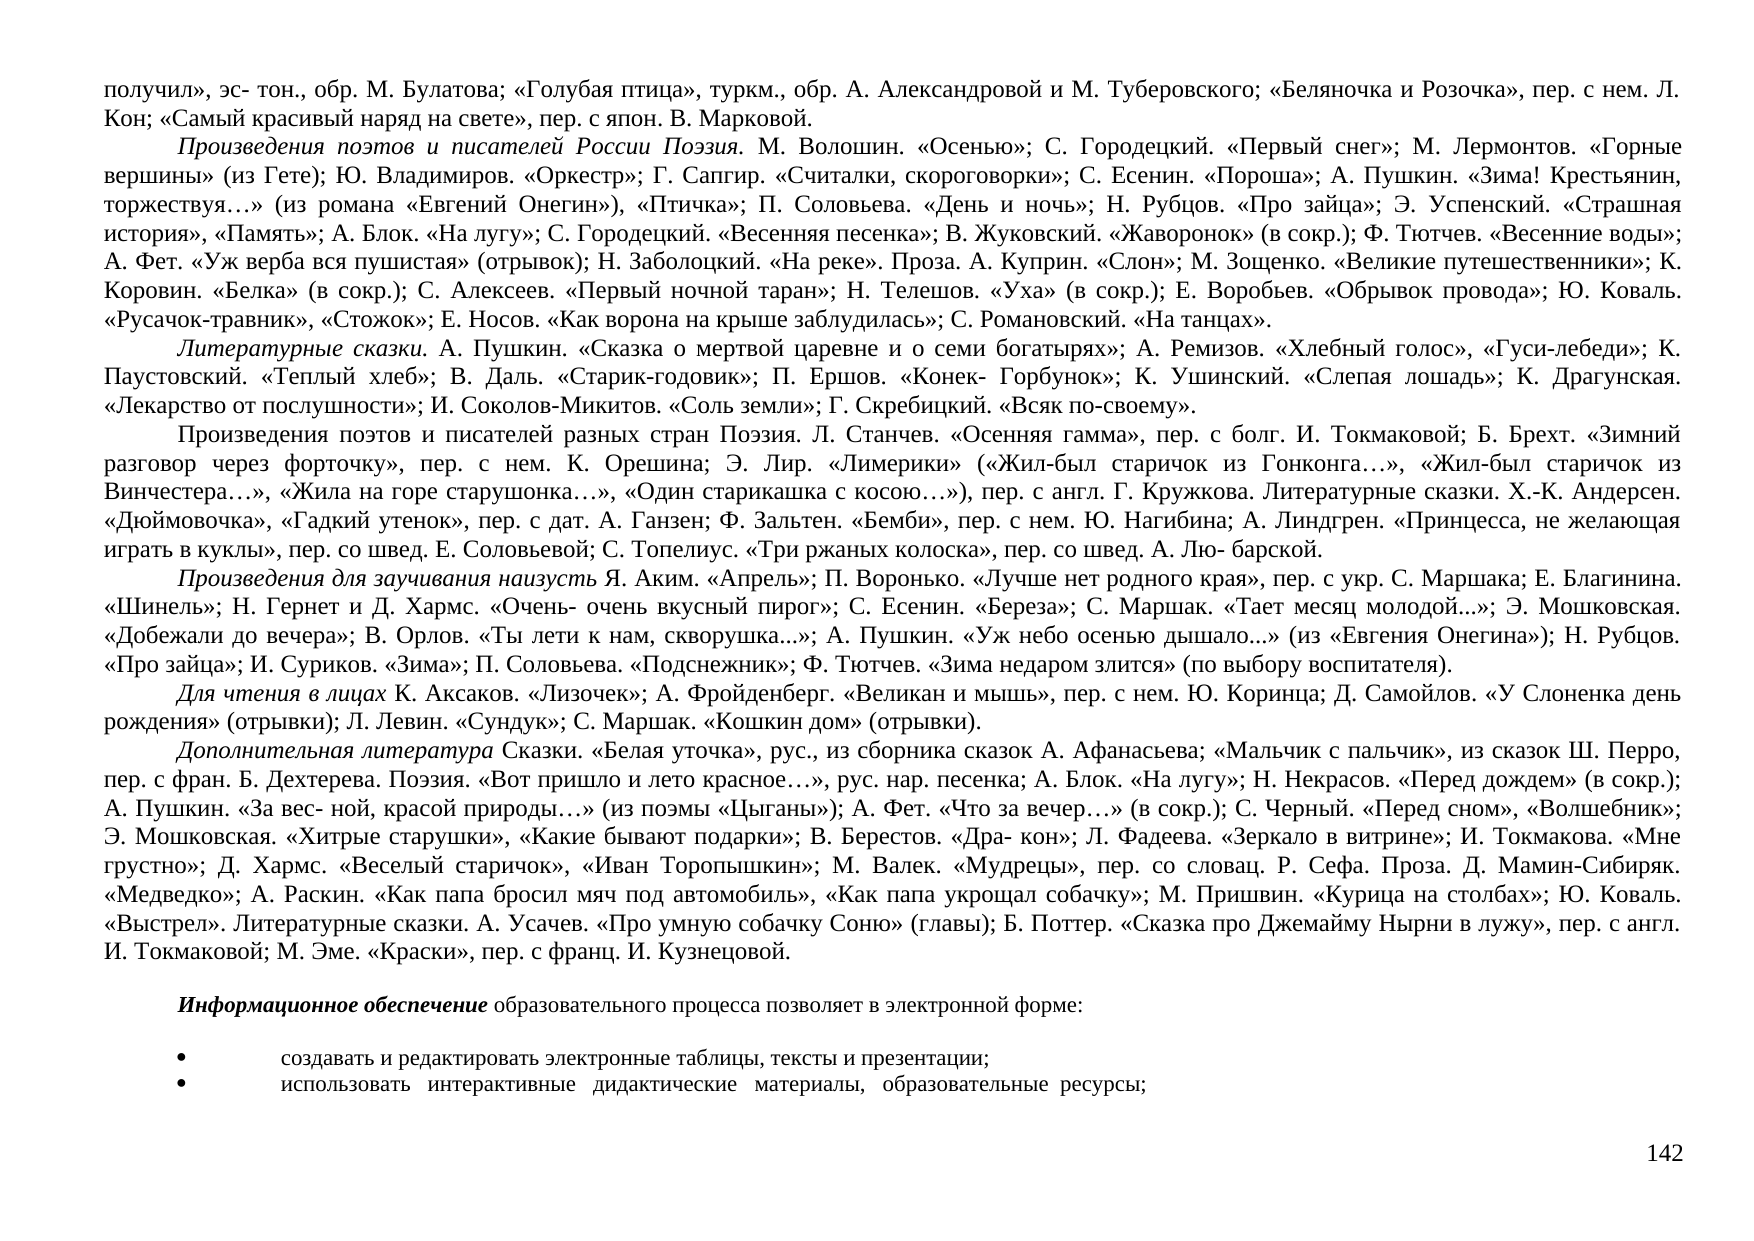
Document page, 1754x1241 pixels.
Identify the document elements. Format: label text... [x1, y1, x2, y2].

text Информационное обеспечение образовательного процесса позволяет в электронной форме: [103, 991, 1683, 1018]
text Произведения поэтов и писателей России Поэзия. М. Волошин. «Осенью»; С. Городецкий. «Первый снег»; М. Лермонтов. «Горные вершины» (из Гете); Ю. Владимиров. «Оркестр»; Г. Сапгир. «Считалки, скороговорки»; С. Есенин. «Пороша»; А. Пушкин. «Зима! Крестьянин, торжествуя…» (из романа «Евгений Онегин»), «Птичка»; П. Соловьева. «День и ночь»; Н. Рубцов. «Про зайца»; Э. Успенский. «Страшная история», «Память»; А. Блок. «На лугу»; С. Городецкий. «Весенняя песенка»; В. Жуковский. «Жаворонок» (в сокр.); Ф. Тютчев. «Весенние воды»; А. Фет. «Уж верба вся пушистая» (отрывок); Н. Заболоцкий. «На реке». Проза. А. Куприн. «Слон»; М. Зощенко. «Великие путешественники»; К. Коровин. «Белка» (в сокр.); С. Алексеев. «Первый ночной таран»; Н. Телешов. «Уха» (в сокр.); Е. Воробьев. «Обрывок провода»; Ю. Коваль. «Русачок-травник», «Стожок»; Е. Носов. «Как ворона на крыше заблудилась»; С. Романовский. «На танцах». [103, 131, 1683, 333]
text Дополнительная литература Сказки. «Белая уточка», рус., из сборника сказок А. Афанасьева; «Мальчик с пальчик», из сказок Ш. Перро, пер. с фран. Б. Дехтерева. Поэзия. «Вот пришло и лето красное…», рус. нар. песенка; А. Блок. «На лугу»; Н. Некрасов. «Перед дождем» (в сокр.); А. Пушкин. «За вес- ной, красой природы…» (из поэмы «Цыганы»); А. Фет. «Что за вечер…» (в сокр.); С. Черный. «Перед сном», «Волшебник»; Э. Мошковская. «Хитрые старушки», «Какие бывают подарки»; В. Берестов. «Дра- кон»; Л. Фадеева. «Зеркало в витрине»; И. Токмакова. «Мне грустно»; Д. Хармс. «Веселый старичок», «Иван Торопышкин»; М. Валек. «Мудрецы», пер. со словац. Р. Сефа. Проза. Д. Мамин-Сибиряк. «Медведко»; А. Раскин. «Как папа бросил мяч под автомобиль», «Как папа укрощал собачку»; М. Пришвин. «Курица на столбах»; Ю. Коваль. «Выстрел». Литературные сказки. А. Усачев. «Про умную собачку Соню» (главы); Б. Поттер. «Сказка про Джемайму Нырни в лужу», пер. с англ. И. Токмаковой; М. Эме. «Краски», пер. с франц. И. Кузнецовой. [103, 735, 1683, 965]
text Произведения поэтов и писателей разных стран Поэзия. Л. Станчев. «Осенняя гамма», пер. с болг. И. Токмаковой; Б. Брехт. «Зимний разговор через форточку», пер. с нем. К. Орешина; Э. Лир. «Лимерики» («Жил-был старичок из Гонконга…», «Жил-был старичок из Винчестера…», «Жила на горе старушонка…», «Один старикашка с косою…»), пер. с англ. Г. Кружкова. Литературные сказки. Х.-К. Андерсен. «Дюймовочка», «Гадкий утенок», пер. с дат. А. Ганзен; Ф. Зальтен. «Бемби», пер. с нем. Ю. Нагибина; А. Линдгрен. «Принцесса, не желающая играть в куклы», пер. со швед. Е. Соловьевой; С. Топелиус. «Три ржаных колоска», пер. со швед. А. Лю- барской. [103, 419, 1683, 563]
text Литературные сказки. А. Пушкин. «Сказка о мертвой царевне и о семи богатырях»; А. Ремизов. «Хлебный голос», «Гуси-лебеди»; К. Паустовский. «Теплый хлеб»; В. Даль. «Старик-годовик»; П. Ершов. «Конек- Горбунок»; К. Ушинский. «Слепая лошадь»; К. Драгунская. «Лекарство от послушности»; И. Соколов-Микитов. «Соль земли»; Г. Скребицкий. «Всяк по-своему». [103, 333, 1683, 419]
text Для чтения в лицах К. Аксаков. «Лизочек»; А. Фройденберг. «Великан и мышь», пер. с нем. Ю. Коринца; Д. Самойлов. «У Слоненка день рождения» (отрывки); Л. Левин. «Сундук»; С. Маршак. «Кошкин дом» (отрывки). [103, 678, 1683, 735]
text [103, 74, 1683, 131]
text Произведения для заучивания наизусть Я. Аким. «Апрель»; П. Воронько. «Лучше нет родного края», пер. с укр. С. Маршака; Е. Благинина. «Шинель»; Н. Гернет и Д. Хармс. «Очень- очень вкусный пирог»; С. Есенин. «Береза»; С. Маршак. «Тает месяц молодой...»; Э. Мошковская. «Добежали до вечера»; В. Орлов. «Ты лети к нам, скворушка...»; А. Пушкин. «Уж небо осенью дышало...» (из «Евгения Онегина»); Н. Рубцов. «Про зайца»; И. Суриков. «Зима»; П. Соловьева. «Подснежник»; Ф. Тютчев. «Зима недаром злится» (по выбору воспитателя). [103, 563, 1683, 678]
list использовать интерактивные дидактические материалы, образовательные ресурсы; [103, 1071, 1683, 1097]
list создавать и редактировать электронные таблицы, тексты и презентации; [103, 1044, 1683, 1071]
